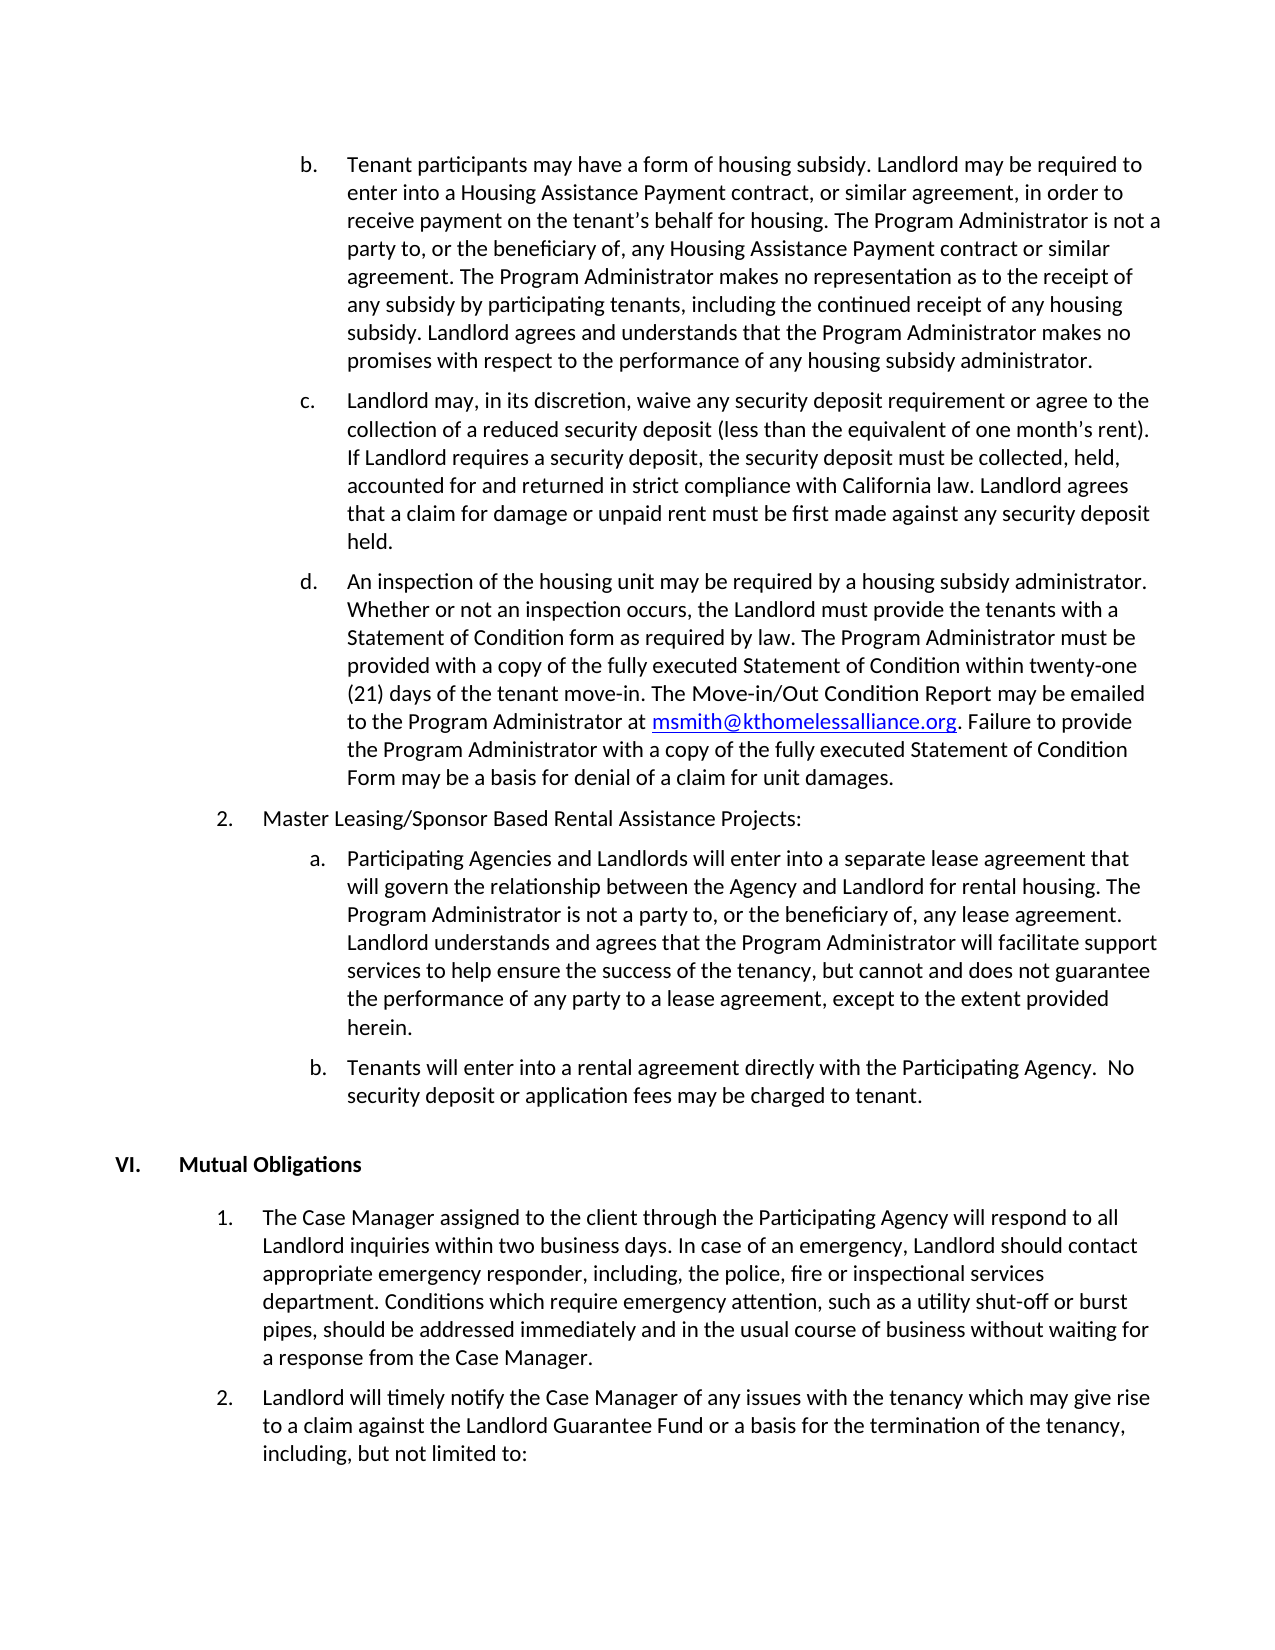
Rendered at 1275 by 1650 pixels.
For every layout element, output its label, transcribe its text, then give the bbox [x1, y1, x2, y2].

list Mutual Obligations [141, 1150, 1162, 1178]
list Participating Agencies and Landlords will enter into a separate lease agreement that will govern the relationship between the Agency and Landlord for rental housing. The Program Administrator is not a party to, or the beneficiary of, any lease agreement. Landlord understands and agrees that the Program Administrator will facilitate support services to help ensure the success of the tenancy, but cannot and does not guarantee the performance of any party to a lease agreement, except to the extent provided herein. [309, 844, 1162, 1041]
list The Case Manager assigned to the client through the Participating Agency will respond to all Landlord inquiries within two business days. In case of an emergency, Landlord should contact appropriate emergency responder, including, the police, fire or inspectional services department. Conditions which require emergency attention, such as a utility shut-off or burst pipes, should be addressed immediately and in the usual course of business without waiting for a response from the Case Manager. [216, 1203, 1162, 1371]
list Landlord may, in its discretion, waive any security deposit requirement or agree to the collection of a reduced security deposit (less than the equivalent of one month’s rent). If Landlord requires a security deposit, the security deposit must be collected, held, accounted for and returned in strict compliance with California law. Landlord agrees that a claim for damage or unpaid rent must be first made against any security deposit held. [300, 387, 1162, 555]
list Master Leasing/Sponsor Based Rental Assistance Projects: [216, 804, 1162, 832]
list Landlord will timely notify the Case Manager of any issues with the tenancy which may give rise to a claim against the Landlord Guarantee Fund or a basis for the termination of the tenancy, including, but not limited to: [216, 1383, 1162, 1467]
list An inspection of the housing unit may be required by a housing subsidy administrator. Whether or not an inspection occurs, the Landlord must provide the tenants with a Statement of Condition form as required by law. The Program Administrator must be provided with a copy of the fully executed Statement of Condition within twenty-one (21) days of the tenant move-in. The Move-in/Out Condition Report may be emailed to the Program Administrator at msmith@kthomelessalliance.org. Failure to provide the Program Administrator with a copy of the fully executed Statement of Condition Form may be a basis for denial of a claim for unit damages. [300, 567, 1162, 791]
list Tenants will enter into a rental agreement directly with the Participating Agency. No security deposit or application fees may be charged to tenant. [309, 1053, 1162, 1109]
list Tenant participants may have a form of housing subsidy. Landlord may be required to enter into a Housing Assistance Payment contract, or similar agreement, in order to receive payment on the tenant’s behalf for housing. The Program Administrator is not a party to, or the beneficiary of, any Housing Assistance Payment contract or similar agreement. The Program Administrator makes no representation as to the receipt of any subsidy by participating tenants, including the continued receipt of any housing subsidy. Landlord agrees and understands that the Program Administrator makes no promises with respect to the performance of any housing subsidy administrator. [300, 150, 1162, 374]
